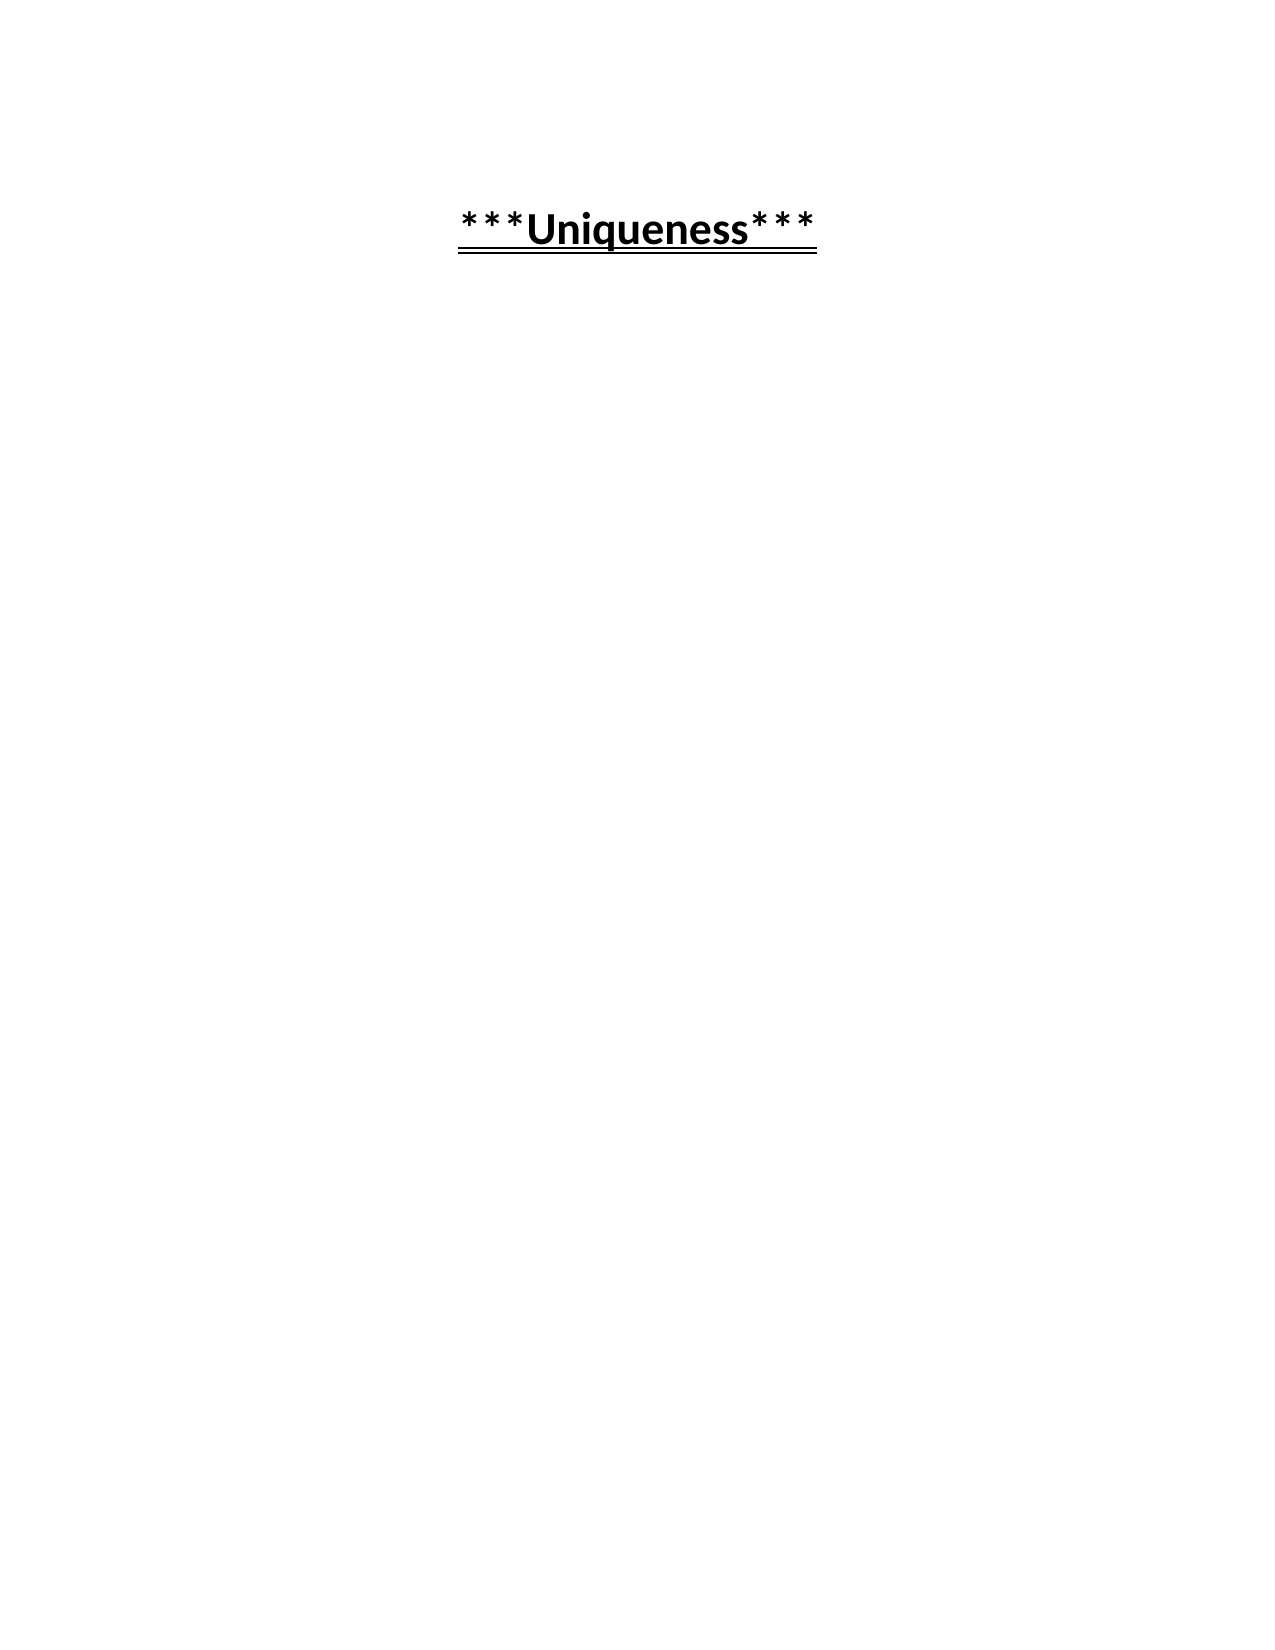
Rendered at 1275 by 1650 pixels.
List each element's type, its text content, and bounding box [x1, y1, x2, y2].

subtitle ***Uniqueness*** [150, 200, 1125, 256]
